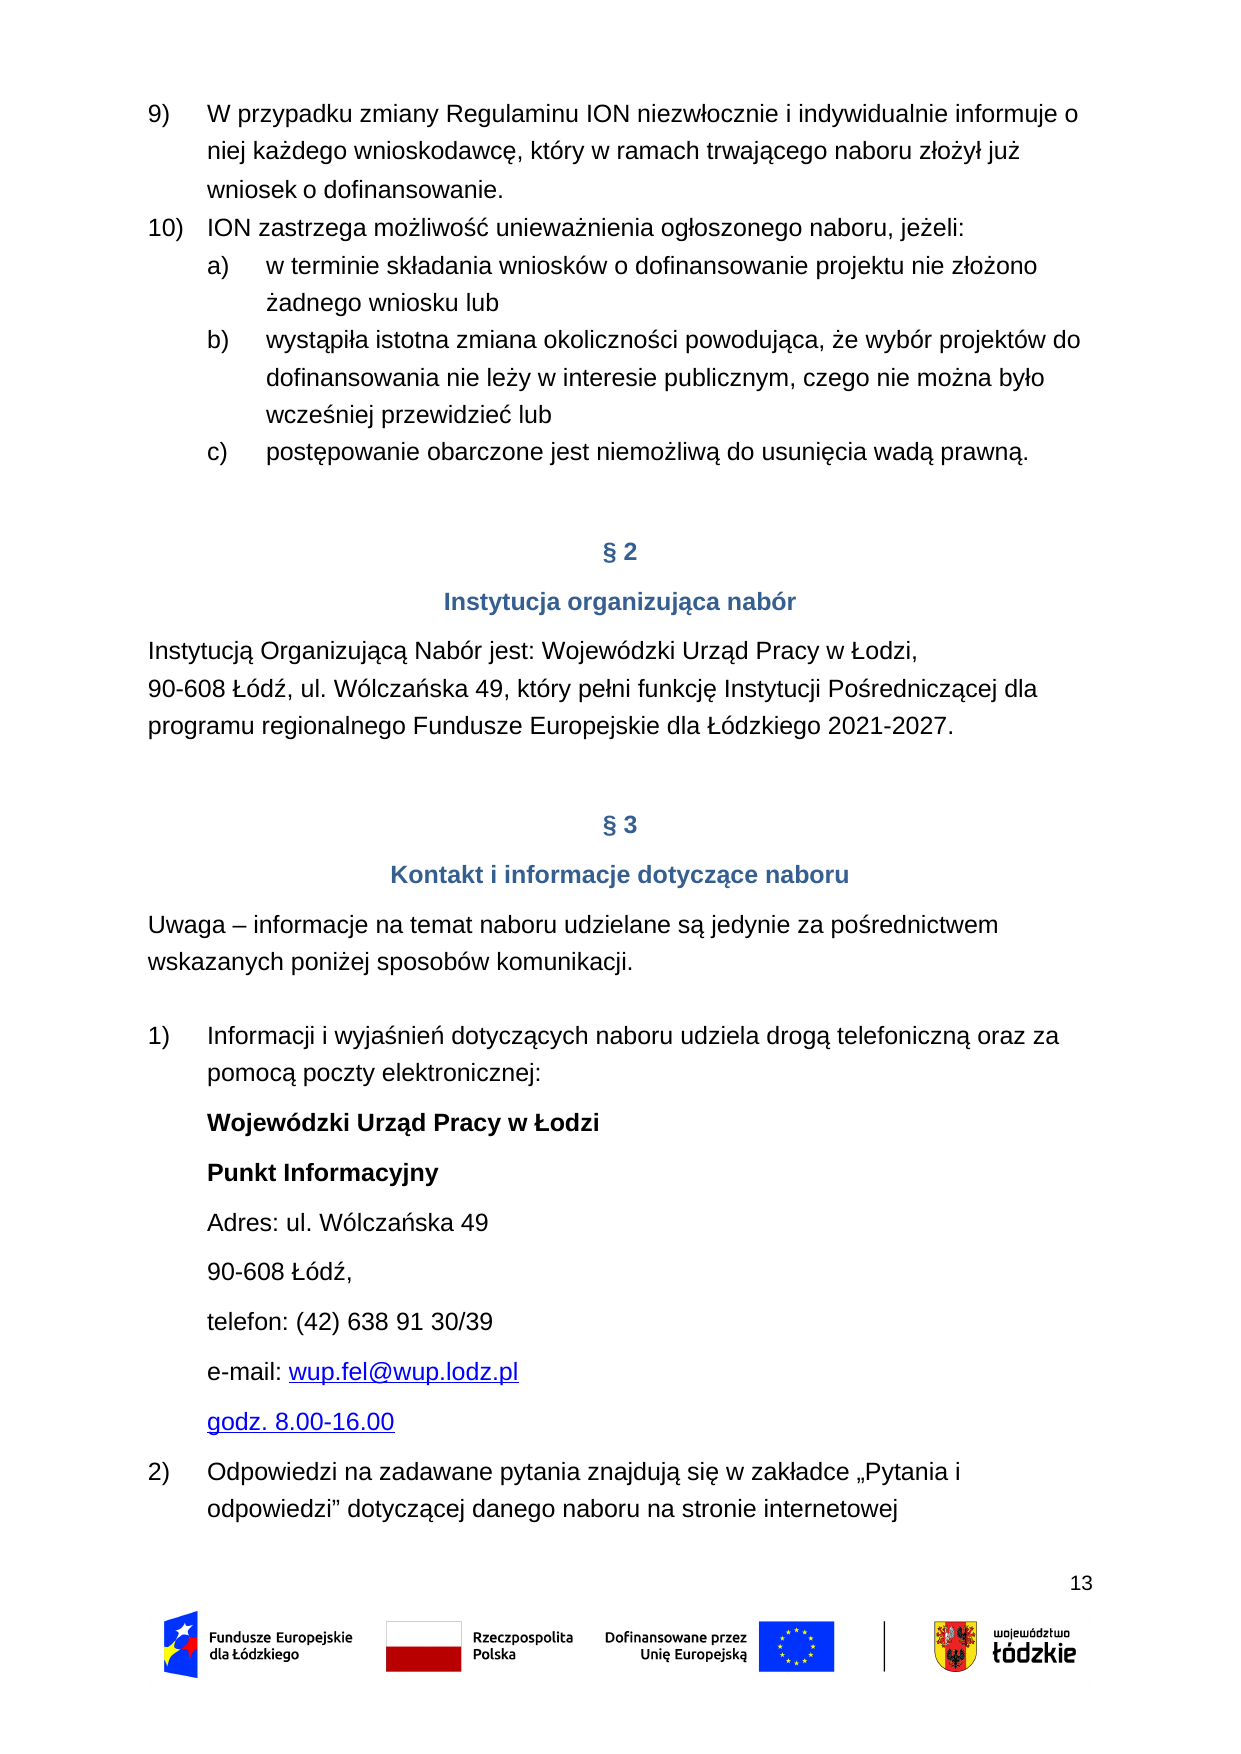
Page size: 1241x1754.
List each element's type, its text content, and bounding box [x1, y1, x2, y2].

list ION zastrzega możliwość unieważnienia ogłoszonego naboru, jeżeli: [148, 213, 1092, 242]
list wystąpiła istotna zmiana okoliczności powodująca, że wybór projektów do dofinansowania nie leży w interesie publicznym, czego nie można było wcześniej przewidzieć lub [207, 325, 1092, 428]
text Punkt Informacyjny [148, 1158, 1092, 1187]
list Uwaga – informacje na temat naboru udzielane są jedynie za pośrednictwem wskazanych poniżej sposobów komunikacji. [148, 910, 1092, 976]
subtitle Instytucja organizująca nabór [148, 586, 1092, 615]
picture [147, 1594, 1093, 1695]
list postępowanie obarczone jest niemożliwą do usunięcia wadą prawną. [207, 437, 1092, 466]
text Instytucją Organizującą Nabór jest: Wojewódzki Urząd Pracy w Łodzi, 90-608 Łódź, ul. Wólczańska 49, który pełni funkcję Instytucji Pośredniczącej dla programu regionalnego Fundusze Europejskie dla Łódzkiego 2021-2027. [148, 636, 1092, 739]
text § 2 [148, 537, 1092, 565]
list Informacji i wyjaśnień dotyczących naboru udziela drogą telefoniczną oraz za pomocą poczty elektronicznej: [148, 1021, 1092, 1087]
text telefon: (42) 638 91 30/39 [148, 1307, 1092, 1336]
list W przypadku zmiany Regulaminu ION niezwłocznie i indywidualnie informuje o niej każdego wnioskodawcę, który w ramach trwającego naboru złożył już wniosek o dofinansowanie. [148, 99, 1092, 204]
text e-mail: wup.fel@wup.lodz.pl [148, 1357, 1092, 1386]
list w terminie składania wniosków o dofinansowanie projektu nie złożono żadnego wniosku lub [207, 251, 1092, 317]
text 90-608 Łódź, [148, 1257, 1092, 1286]
text godz. 8.00-16.00 [148, 1407, 1092, 1436]
text Wojewódzki Urząd Pracy w Łodzi [148, 1108, 1092, 1137]
text § 3 [148, 810, 1092, 839]
text Adres: ul. Wólczańska 49 [148, 1208, 1092, 1236]
subtitle Kontakt i informacje dotyczące naboru [148, 860, 1092, 889]
